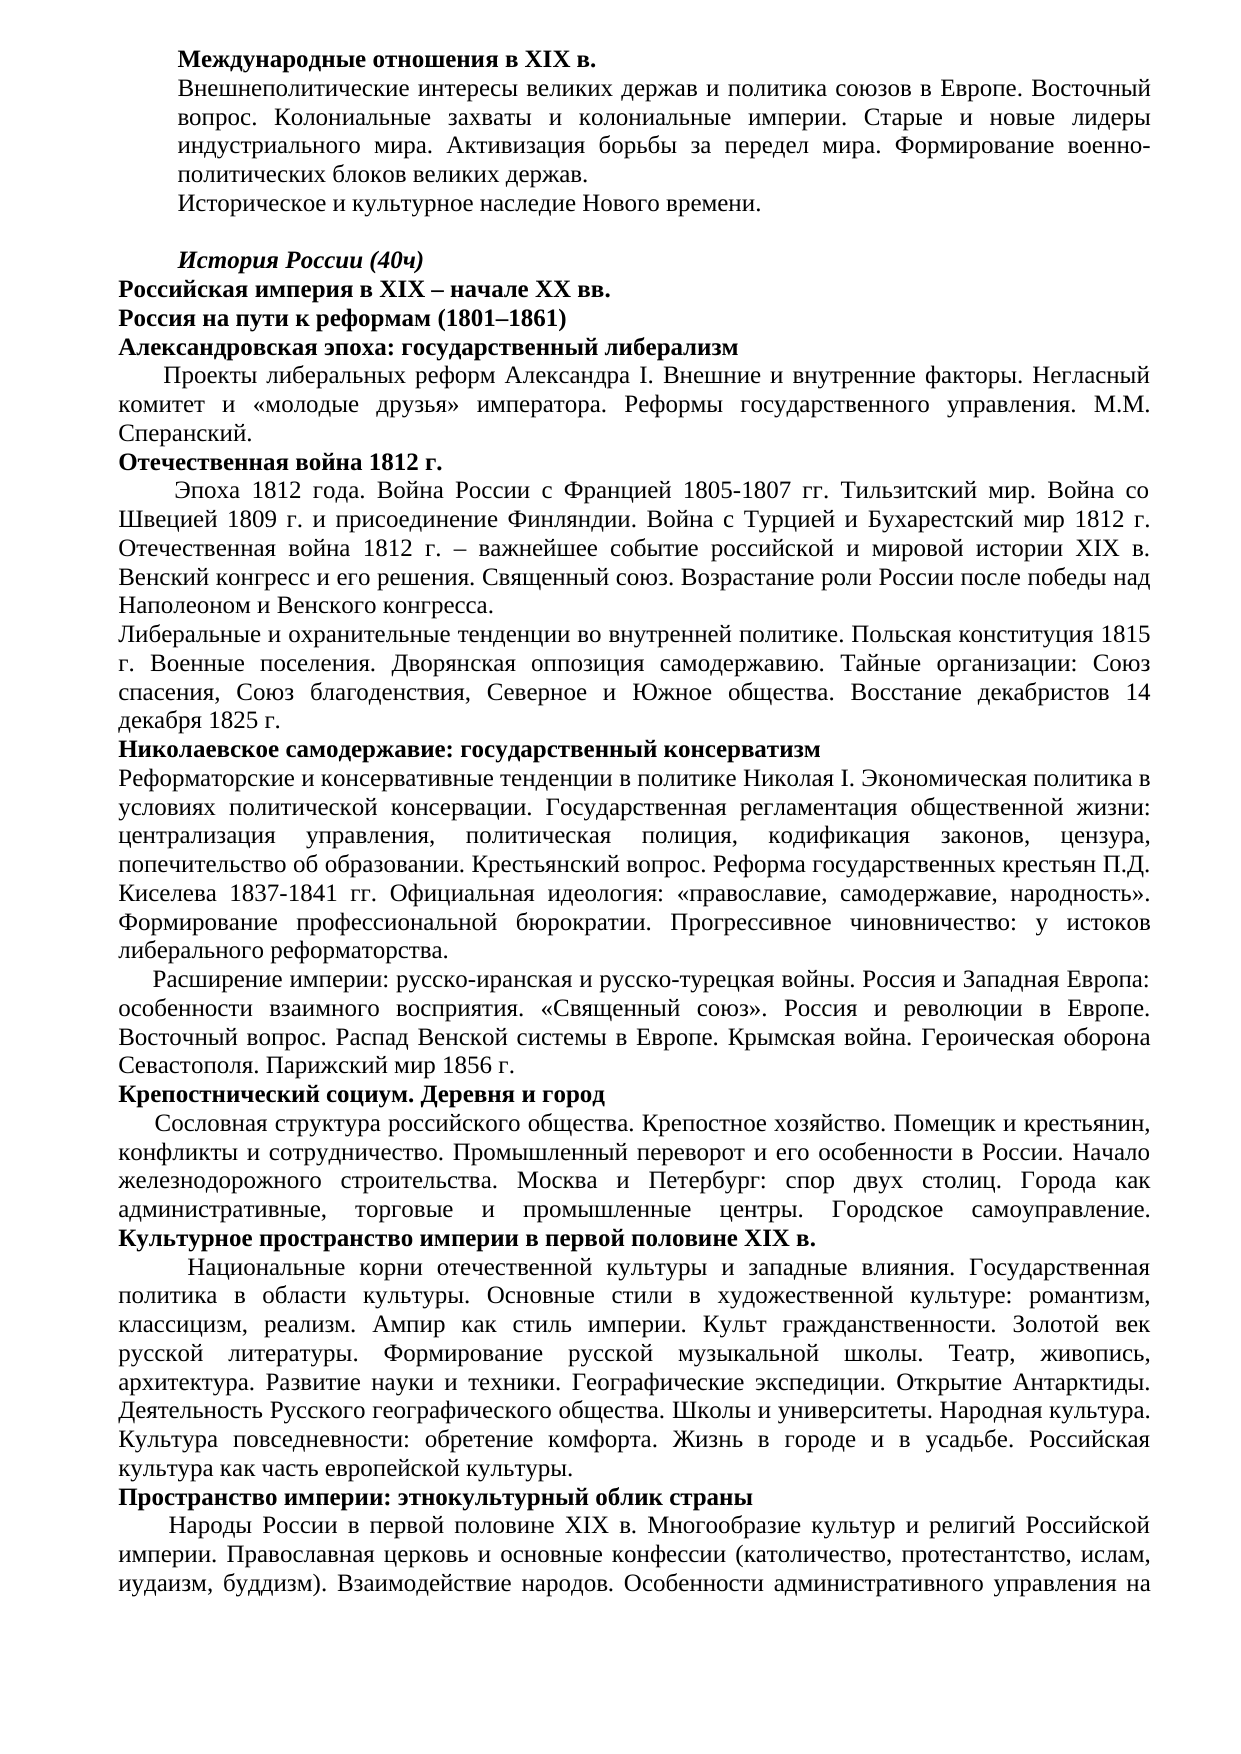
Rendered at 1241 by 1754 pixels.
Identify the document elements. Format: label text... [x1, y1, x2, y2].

text Эпоха 1812 года. Война России с Францией 1805-1807 гг. Тильзитский мир. Война со Швецией 1809 г. и присоединение Финляндии. Война с Турцией и Бухарестский мир 1812 г. Отечественная война 1812 г. – важнейшее событие российской и мировой истории XIX в. Венский конгресс и его решения. Священный союз. Возрастание роли России после победы над Наполеоном и Венского конгресса. [118, 476, 1152, 619]
text Расширение империи: русско-иранская и русско-турецкая войны. Россия и Западная Европа: особенности взаимного восприятия. «Священный союз». Россия и революции в Европе. Восточный вопрос. Распад Венской системы в Европе. Крымская война. Героическая оборона Севастополя. Парижский мир 1856 г. [118, 964, 1152, 1079]
text Пространство империи: этнокультурный облик страны [118, 1482, 1152, 1511]
text Крепостнический социум. Деревня и город [118, 1079, 1152, 1108]
text Историческое и культурное наследие Нового времени. [177, 188, 1152, 217]
text Россия на пути к реформам (1801–1861) [118, 303, 1152, 332]
text Либеральные и охранительные тенденции во внутренней политике. Польская конституция 1815 г. Военные поселения. Дворянская оппозиция самодержавию. Тайные организации: Союз спасения, Союз благоденствия, Северное и Южное общества. Восстание декабристов 14 декабря 1825 г. [118, 619, 1152, 734]
text Международные отношения в XIX в. [177, 44, 1152, 73]
text Российская империя в XIX – начале XX вв. [118, 274, 1152, 303]
text История России (40ч) [177, 246, 1152, 274]
text Национальные корни отечественной культуры и западные влияния. Государственная политика в области культуры. Основные стили в художественной культуре: романтизм, классицизм, реализм. Ампир как стиль империи. Культ гражданственности. Золотой век русской литературы. Формирование русской музыкальной школы. Театр, живопись, архитектура. Развитие науки и техники. Географические экспедиции. Открытие Антарктиды. Деятельность Русского географического общества. Школы и университеты. Народная культура. Культура повседневности: обретение комфорта. Жизнь в городе и в усадьбе. Российская культура как часть европейской культуры. [118, 1252, 1152, 1482]
text Сословная структура российского общества. Крепостное хозяйство. Помещик и крестьянин, конфликты и сотрудничество. Промышленный переворот и его особенности в России. Начало железнодорожного строительства. Москва и Петербург: спор двух столиц. Города как административные, торговые и промышленные центры. Городское самоуправление. Культурное пространство империи в первой половине XIX в. [118, 1108, 1152, 1252]
text Николаевское самодержавие: государственный консерватизм [118, 734, 1152, 763]
text Отечественная война 1812 г. [118, 447, 1152, 476]
text Внешнеполитические интересы великих держав и политика союзов в Европе. Восточный вопрос. Колониальные захваты и колониальные империи. Старые и новые лидеры индустриального мира. Активизация борьбы за передел мира. Формирование военно-политических блоков великих держав. [177, 73, 1152, 188]
text Проекты либеральных реформ Александра I. Внешние и внутренние факторы. Негласный комитет и «молодые друзья» императора. Реформы государственного управления. М.М. Сперанский. [118, 361, 1152, 447]
text Реформаторские и консервативные тенденции в политике Николая I. Экономическая политика в условиях политической консервации. Государственная регламентация общественной жизни: централизация управления, политическая полиция, кодификация законов, цензура, попечительство об образовании. Крестьянский вопрос. Реформа государственных крестьян П.Д. Киселева 1837-1841 гг. Официальная идеология: «православие, самодержавие, народность». Формирование профессиональной бюрократии. Прогрессивное чиновничество: у истоков либерального реформаторства. [118, 763, 1152, 964]
text Александровская эпоха: государственный либерализм [118, 332, 1152, 361]
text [118, 1511, 1152, 1597]
